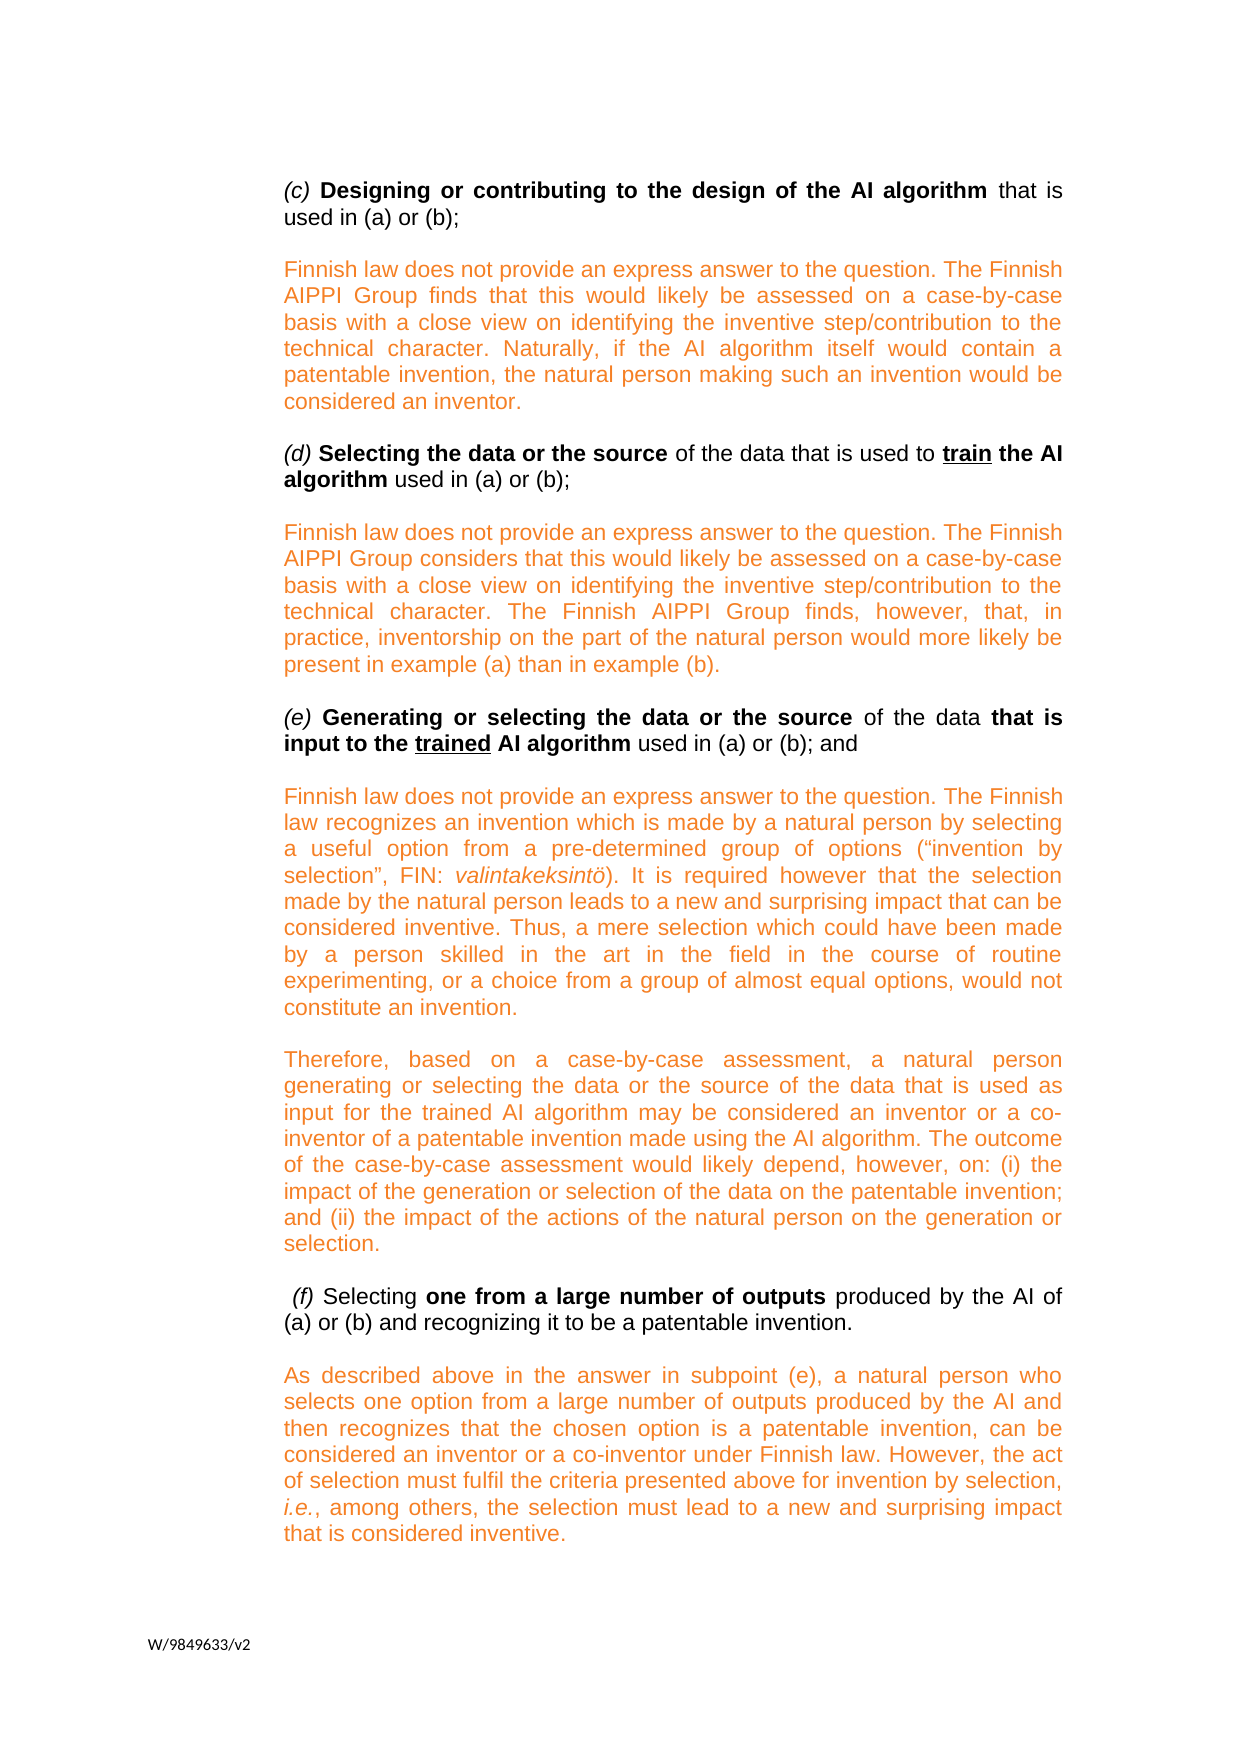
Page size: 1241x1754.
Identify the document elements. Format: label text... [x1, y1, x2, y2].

text Therefore, based on a case-by-case assessment, a natural person generating or selecting the data or the source of the data that is used as input for the trained AI algorithm may be considered an inventor or a co-inventor of a patentable invention made using the AI algorithm. The outcome of the case-by-case assessment would likely depend, however, on: (i) the impact of the generation or selection of the data on the patentable invention; and (ii) the impact of the actions of the natural person on the generation or selection. [283, 1046, 1063, 1257]
text Finnish law does not provide an express answer to the question. The Finnish law recognizes an invention which is made by a natural person by selecting a useful option from a pre-determined group of options (“invention by selection”, FIN: valintakeksintö). It is required however that the selection made by the natural person leads to a new and surprising impact that can be considered inventive. Thus, a mere selection which could have been made by a person skilled in the art in the field in the course of routine experimenting, or a choice from a group of almost equal options, would not constitute an invention. [283, 783, 1063, 1020]
text (f) Selecting one from a large number of outputs produced by the AI of (a) or (b) and recognizing it to be a patentable invention. [283, 1283, 1063, 1335]
text (c) Designing or contributing to the design of the AI algorithm that is used in (a) or (b); [283, 177, 1063, 230]
text Finnish law does not provide an express answer to the question. The Finnish AIPPI Group finds that this would likely be assessed on a case-by-case basis with a close view on identifying the inventive step/contribution to the technical character. Naturally, if the AI algorithm itself would contain a patentable invention, the natural person making such an invention would be considered an inventor. [283, 256, 1063, 414]
text Finnish law does not provide an express answer to the question. The Finnish AIPPI Group considers that this would likely be assessed on a case-by-case basis with a close view on identifying the inventive step/contribution to the technical character. The Finnish AIPPI Group finds, however, that, in practice, inventorship on the part of the natural person would more likely be present in example (a) than in example (b). [283, 519, 1063, 677]
text (d) Selecting the data or the source of the data that is used to train the AI algorithm used in (a) or (b); [283, 440, 1063, 493]
text As described above in the answer in subpoint (e), a natural person who selects one option from a large number of outputs produced by the AI and then recognizes that the chosen option is a patentable invention, can be considered an inventor or a co-inventor under Finnish law. However, the act of selection must fulfil the criteria presented above for invention by selection, i.e., among others, the selection must lead to a new and surprising impact that is considered inventive. [283, 1362, 1063, 1546]
text (e) Generating or selecting the data or the source of the data that is input to the trained AI algorithm used in (a) or (b); and [283, 704, 1063, 757]
